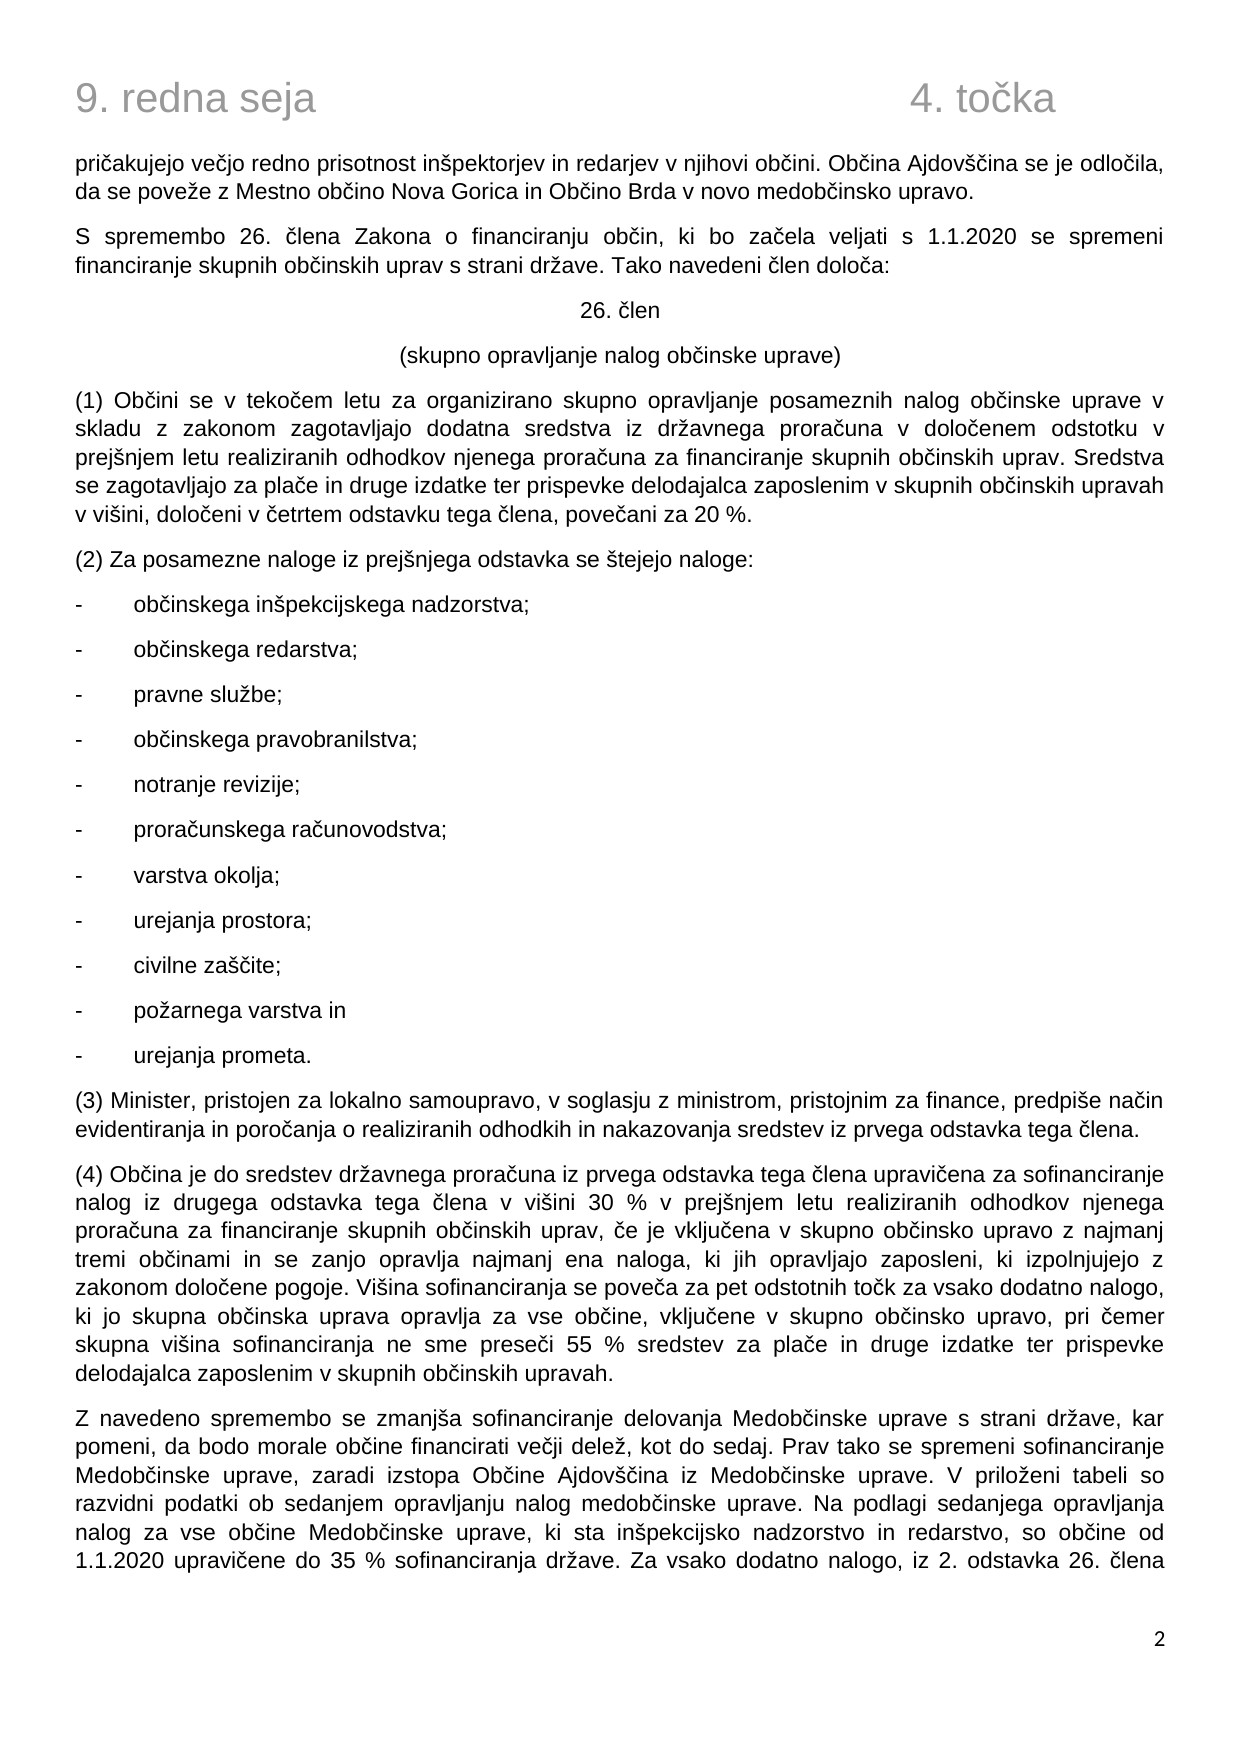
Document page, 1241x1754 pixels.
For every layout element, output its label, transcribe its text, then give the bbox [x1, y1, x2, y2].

text 26. člen [75, 297, 1165, 323]
text - občinskega redarstva; [75, 636, 1165, 662]
text (skupno opravljanje nalog občinske uprave) [75, 342, 1165, 368]
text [75, 150, 1165, 204]
text - civilne zaščite; [75, 952, 1165, 978]
text (2) Za posamezne naloge iz prejšnjega odstavka se štejejo naloge: [75, 546, 1165, 572]
text (1) Občini se v tekočem letu za organizirano skupno opravljanje posameznih nalog občinske uprave v skladu z zakonom zagotavljajo dodatna sredstva iz državnega proračuna v določenem odstotku v prejšnjem letu realiziranih odhodkov njenega proračuna za financiranje skupnih občinskih uprav. Sredstva se zagotavljajo za plače in druge izdatke ter prispevke delodajalca zaposlenim v skupnih občinskih upravah v višini, določeni v četrtem odstavku tega člena, povečani za 20 %. [75, 387, 1165, 527]
text - notranje revizije; [75, 771, 1165, 798]
text - občinskega pravobranilstva; [75, 726, 1165, 753]
text - občinskega inšpekcijskega nadzorstva; [75, 591, 1165, 617]
text - urejanja prostora; [75, 907, 1165, 933]
text (3) Minister, pristojen za lokalno samoupravo, v soglasju z ministrom, pristojnim za finance, predpiše način evidentiranja in poročanja o realiziranih odhodkih in nakazovanja sredstev iz prvega odstavka tega člena. [75, 1087, 1165, 1142]
text - pravne službe; [75, 681, 1165, 707]
text - proračunskega računovodstva; [75, 816, 1165, 843]
text S spremembo 26. člena Zakona o financiranju občin, ki bo začela veljati s 1.1.2020 se spremeni financiranje skupnih občinskih uprav s strani države. Tako navedeni člen določa: [75, 223, 1165, 278]
text - varstva okolja; [75, 862, 1165, 888]
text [75, 1405, 1165, 1573]
text (4) Občina je do sredstev državnega proračuna iz prvega odstavka tega člena upravičena za sofinanciranje nalog iz drugega odstavka tega člena v višini 30 % v prejšnjem letu realiziranih odhodkov njenega proračuna za financiranje skupnih občinskih uprav, če je vključena v skupno občinsko upravo z najmanj tremi občinami in se zanjo opravlja najmanj ena naloga, ki jih opravljajo zaposleni, ki izpolnjujejo z zakonom določene pogoje. Višina sofinanciranja se poveča za pet odstotnih točk za vsako dodatno nalogo, ki jo skupna občinska uprava opravlja za vse občine, vključene v skupno občinsko upravo, pri čemer skupna višina sofinanciranja ne sme preseči 55 % sredstev za plače in druge izdatke ter prispevke delodajalca zaposlenim v skupnih občinskih upravah. [75, 1161, 1165, 1386]
text - urejanja prometa. [75, 1042, 1165, 1068]
text - požarnega varstva in [75, 997, 1165, 1023]
